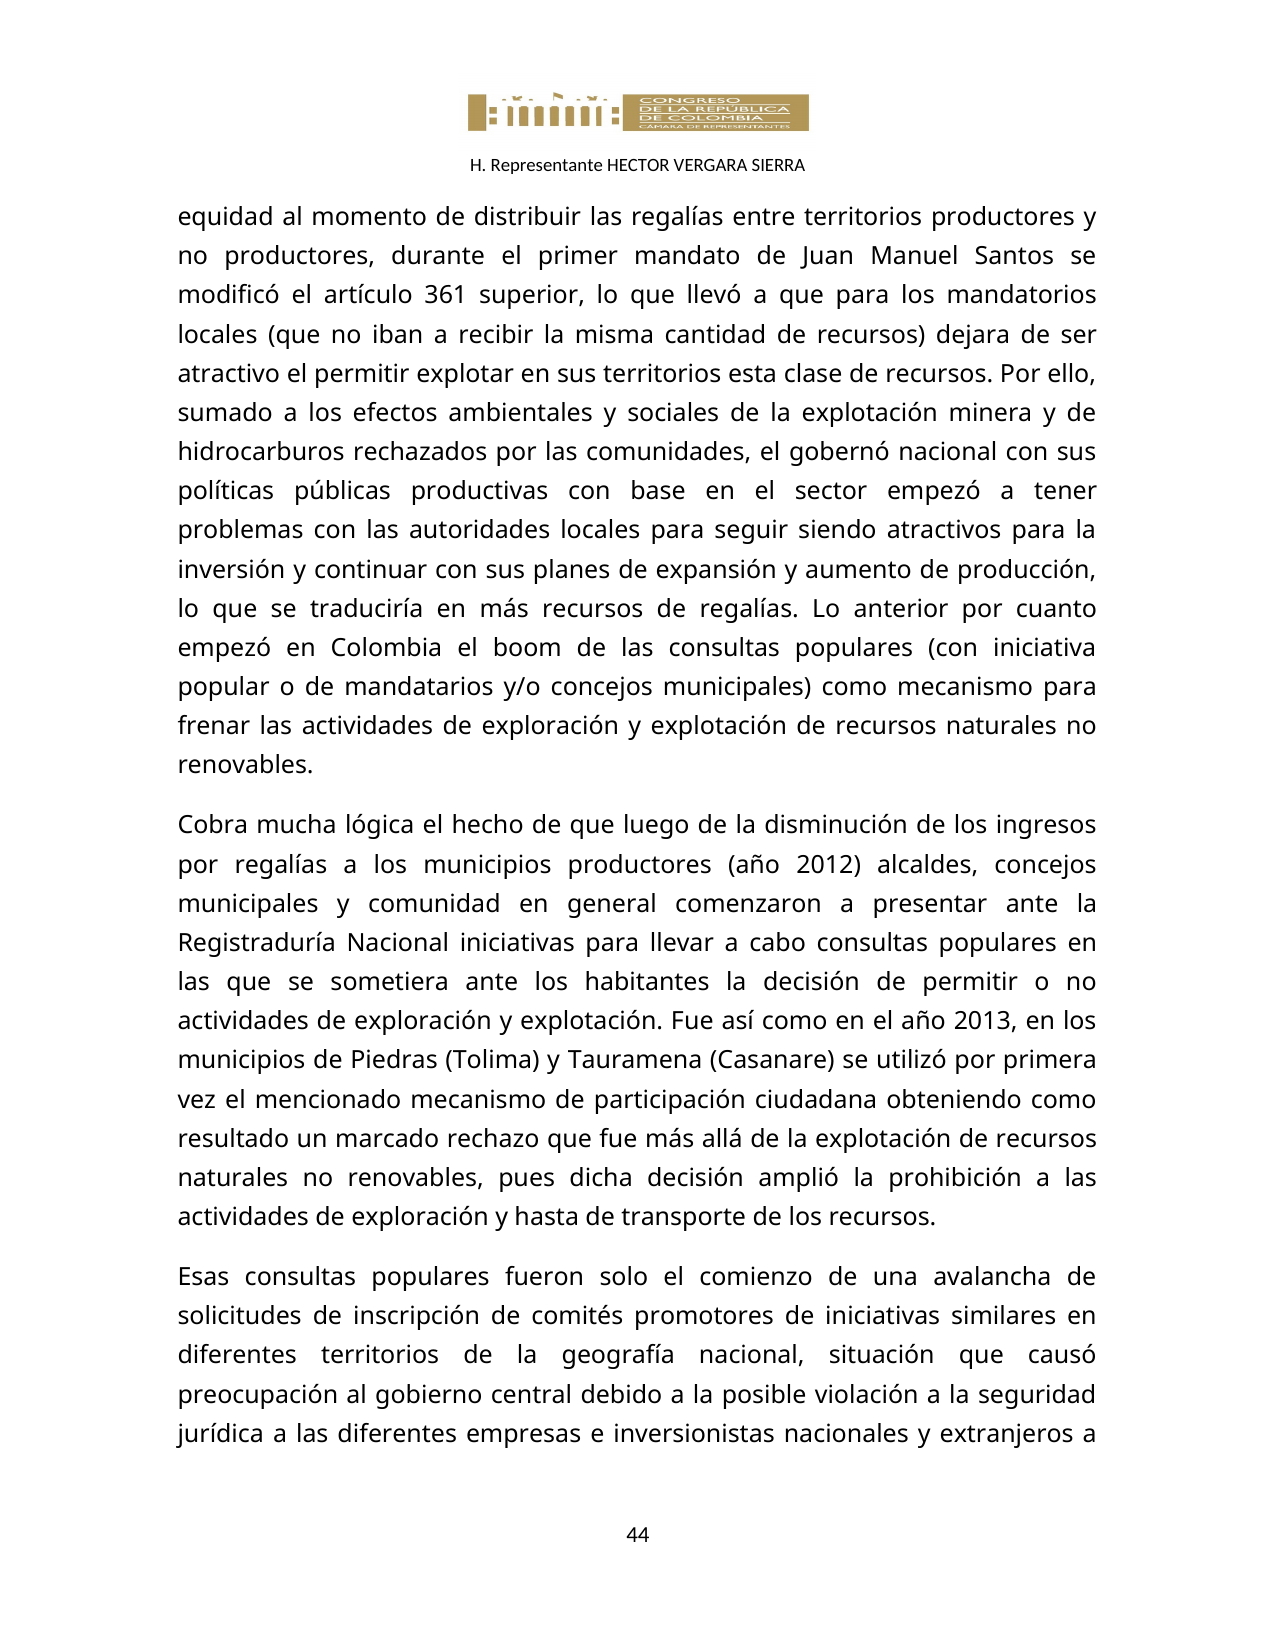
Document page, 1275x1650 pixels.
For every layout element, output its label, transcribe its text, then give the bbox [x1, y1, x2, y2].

text Cobra mucha lógica el hecho de que luego de la disminución de los ingresos por regalías a los municipios productores (año 2012) alcaldes, concejos municipales y comunidad en general comenzaron a presentar ante la Registraduría Nacional iniciativas para llevar a cabo consultas populares en las que se sometiera ante los habitantes la decisión de permitir o no actividades de exploración y explotación. Fue así como en el año 2013, en los municipios de Piedras (Tolima) y Tauramena (Casanare) se utilizó por primera vez el mencionado mecanismo de participación ciudadana obteniendo como resultado un marcado rechazo que fue más allá de la explotación de recursos naturales no renovables, pues dicha decisión amplió la prohibición a las actividades de exploración y hasta de transporte de los recursos. [177, 807, 1098, 1233]
picture [459, 73, 816, 153]
